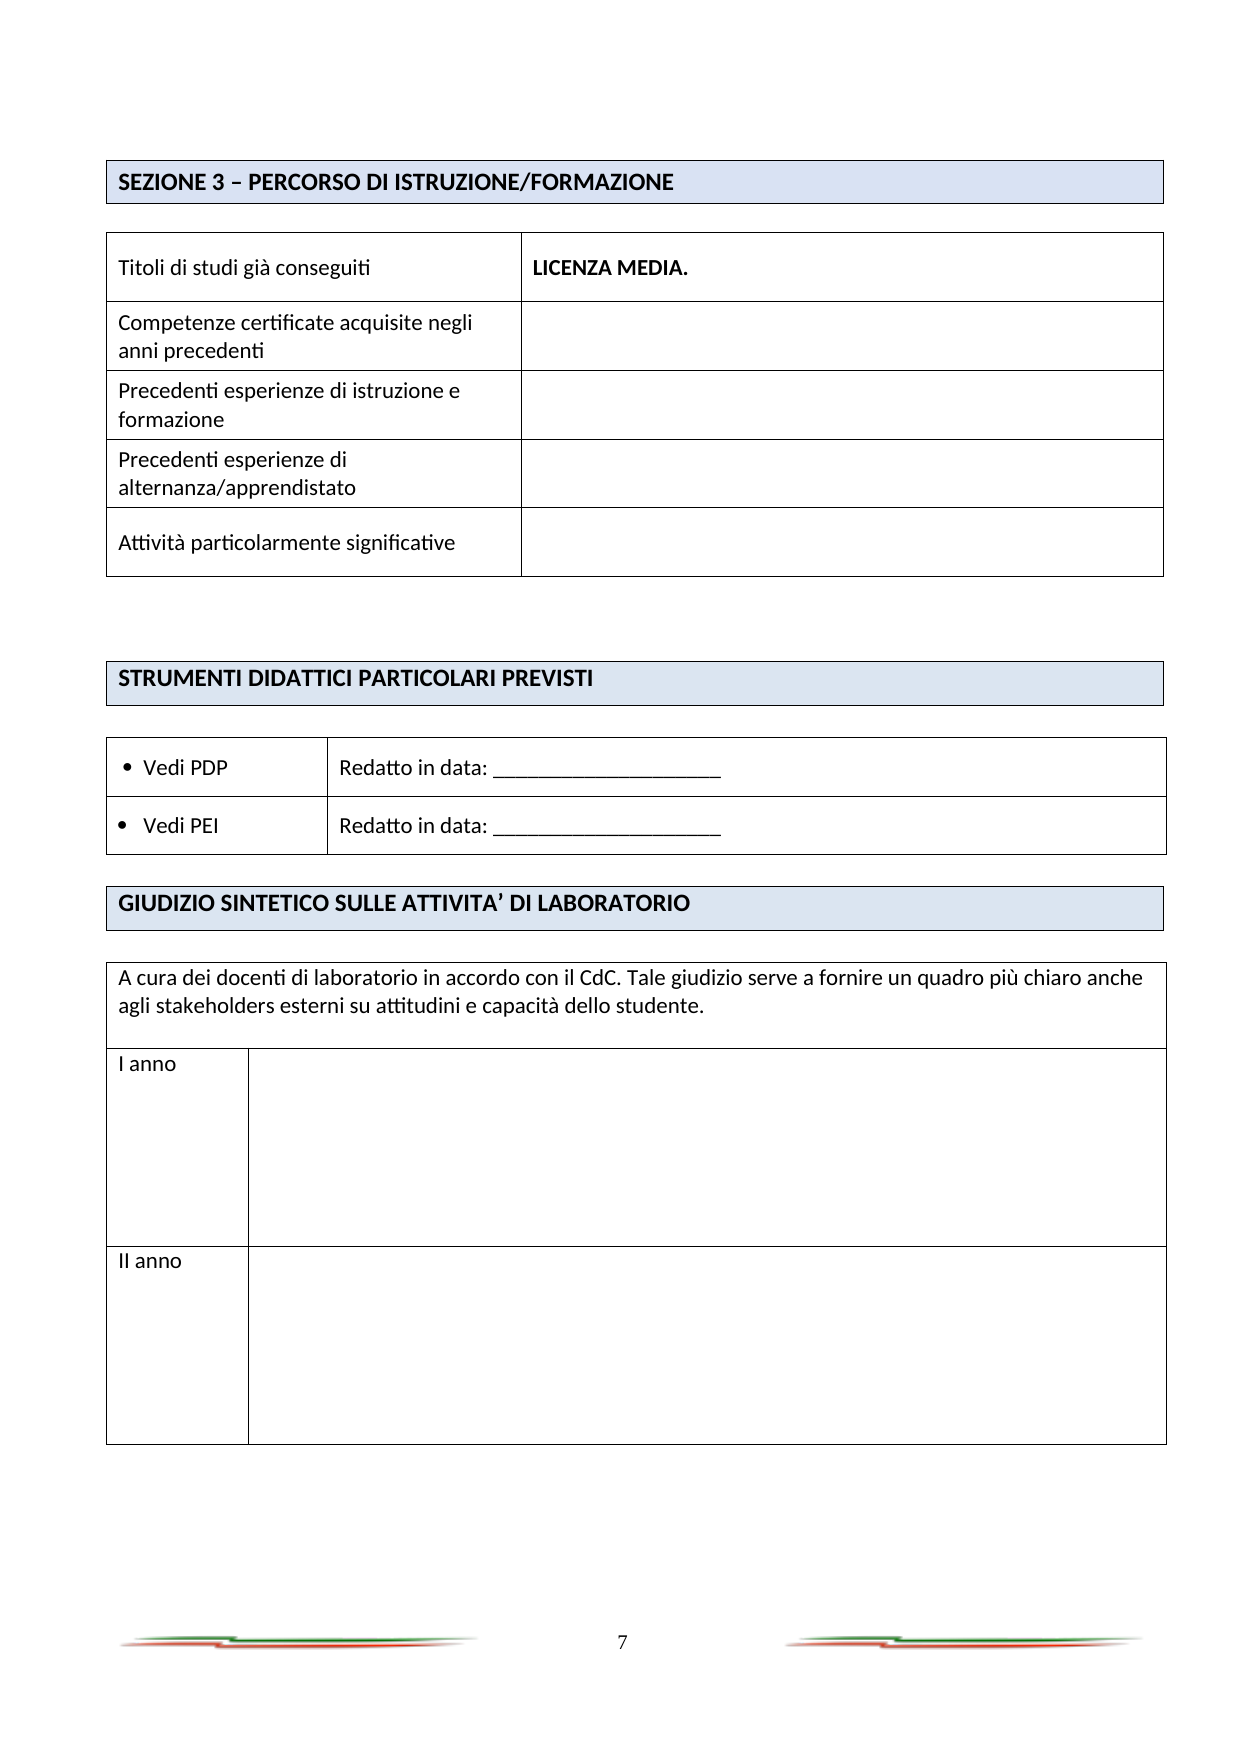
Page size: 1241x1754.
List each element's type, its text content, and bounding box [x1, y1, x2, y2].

table_header SEZIONE 3 – PERCORSO DI ISTRUZIONE/FORMAZIONE [107, 161, 1163, 203]
table_cell [522, 508, 1163, 576]
table_cell Precedenti esperienze di alternanza/apprendistato [107, 440, 521, 507]
table_header LICENZA MEDIA. [522, 233, 1163, 301]
table_cell II anno [107, 1247, 248, 1443]
table_cell Precedenti esperienze di istruzione e formazione [107, 371, 521, 438]
table_header STRUMENTI DIDATTICI PARTICOLARI PREVISTI [107, 662, 1163, 705]
table_cell Redatto in data: ____________________ [328, 797, 1166, 854]
table_cell [522, 440, 1163, 507]
picture [783, 1635, 1146, 1650]
table_header A cura dei docenti di laboratorio in accordo con il CdC. Tale giudizio serve a fornire un quadro più chiaro anche agli stakeholders esterni su attitudini e capacità dello studente. [107, 963, 1166, 1048]
table_cell [522, 302, 1163, 370]
table_cell [522, 371, 1163, 438]
table_cell [249, 1247, 1166, 1443]
table_cell I anno [107, 1049, 248, 1246]
table_header  Vedi PDP [107, 738, 327, 796]
table_cell Competenze certificate acquisite negli anni precedenti [107, 302, 521, 370]
table_header GIUDIZIO SINTETICO SULLE ATTIVITA’ DI LABORATORIO [107, 887, 1163, 930]
table_header Redatto in data: ____________________ [328, 738, 1166, 796]
table_cell [249, 1049, 1166, 1246]
table_header Titoli di studi già conseguiti [107, 233, 521, 301]
table_cell  Vedi PEI [107, 797, 327, 854]
table_cell Attività particolarmente significative [107, 508, 521, 576]
picture [118, 1635, 481, 1650]
